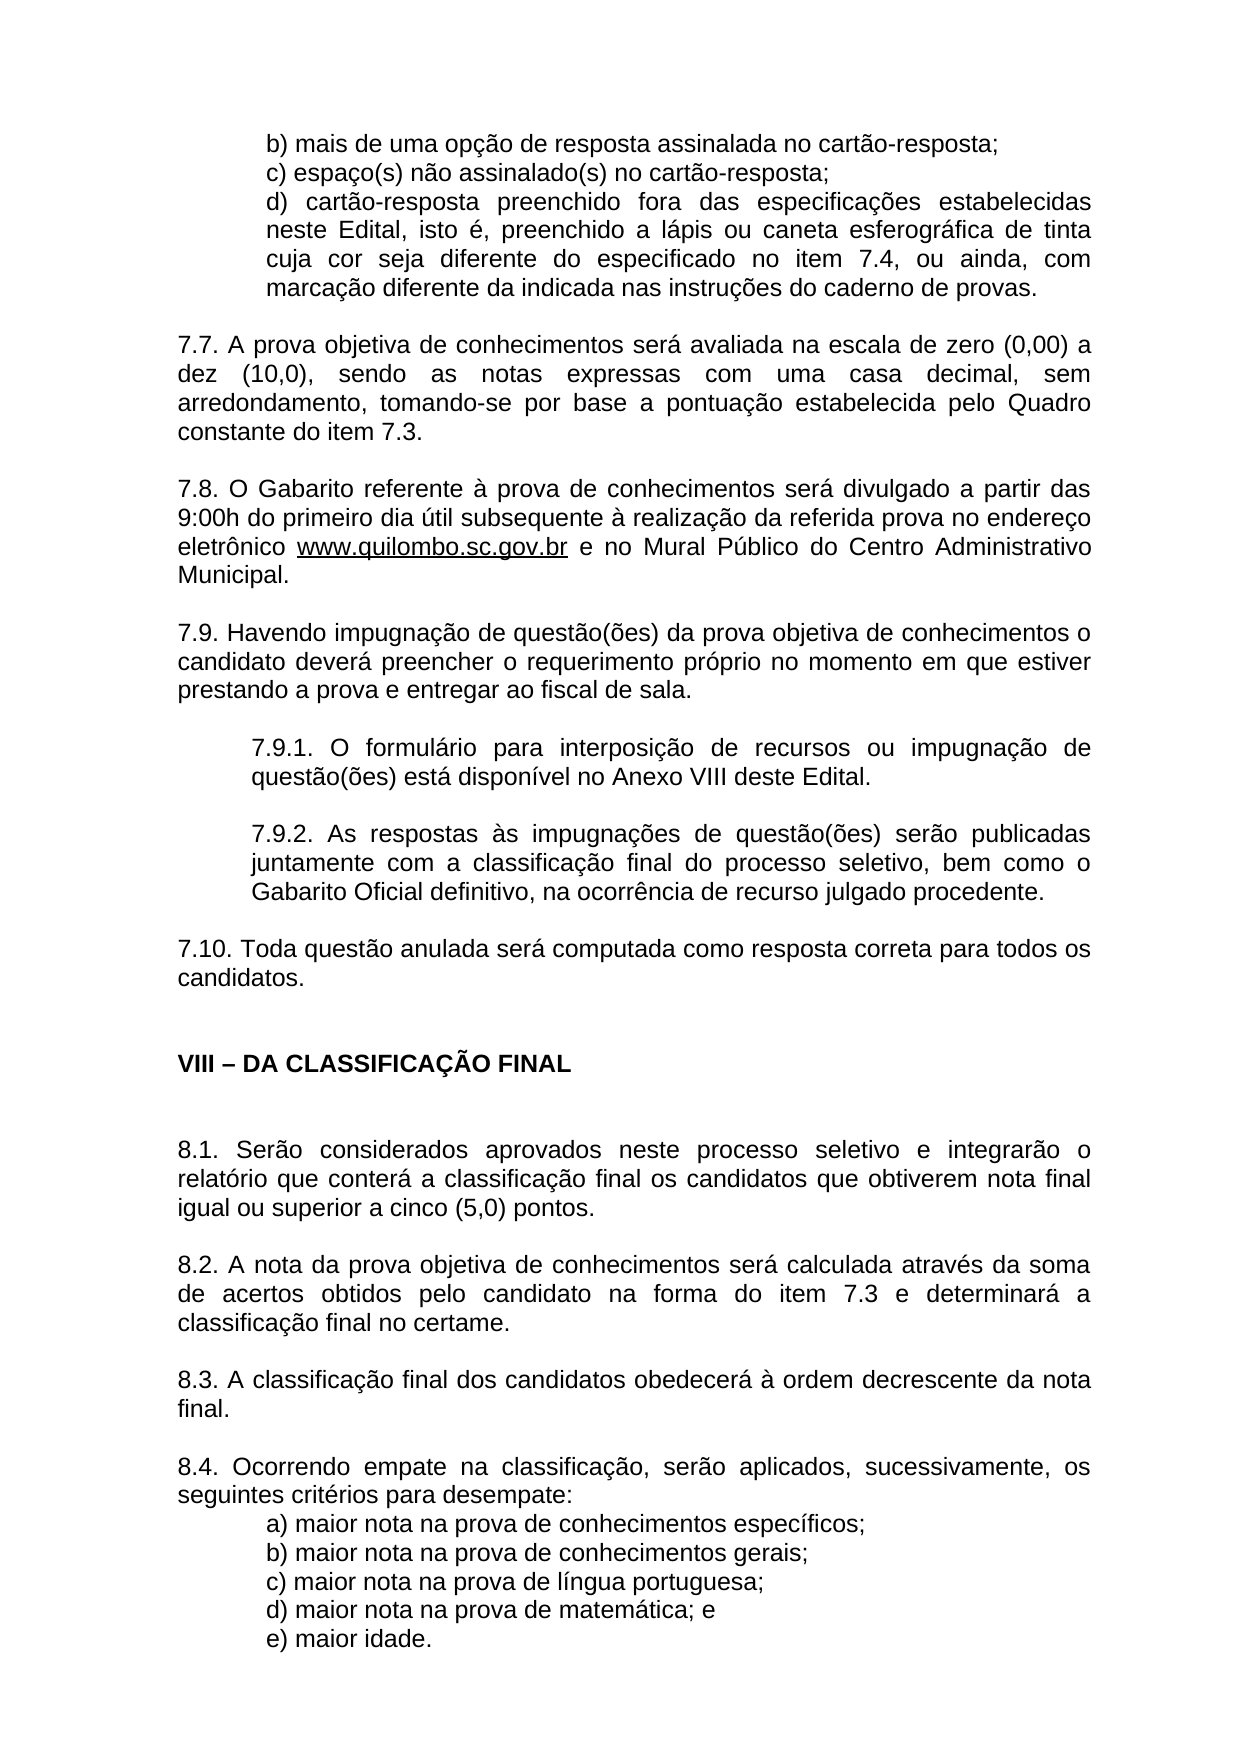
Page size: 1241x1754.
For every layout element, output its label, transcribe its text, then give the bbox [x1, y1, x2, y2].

text e) maior idade. [251, 1624, 1092, 1653]
text 7.8. O Gabarito referente à prova de conhecimentos será divulgado a partir das 9:00h do primeiro dia útil subsequente à realização da referida prova no endereço eletrônico www.quilombo.sc.gov.br e no Mural Público do Centro Administrativo Municipal. [177, 474, 1092, 589]
text 7.9. Havendo impugnação de questão(ões) da prova objetiva de conhecimentos o candidato deverá preencher o requerimento próprio no momento em que estiver prestando a prova e entregar ao fiscal de sala. [177, 618, 1092, 704]
text b) mais de uma opção de resposta assinalada no cartão-resposta; [177, 129, 1092, 158]
text d) cartão-resposta preenchido fora das especificações estabelecidas neste Edital, isto é, preenchido a lápis ou caneta esferográfica de tinta cuja cor seja diferente do especificado no item 7.4, ou ainda, com marcação diferente da indicada nas instruções do caderno de provas. [266, 186, 1092, 301]
text 8.4. Ocorrendo empate na classificação, serão aplicados, sucessivamente, os seguintes critérios para desempate: [177, 1451, 1092, 1509]
text c) maior nota na prova de língua portuguesa; [251, 1566, 1092, 1595]
text 7.7. A prova objetiva de conhecimentos será avaliada na escala de zero (0,00) a dez (10,0), sendo as notas expressas com uma casa decimal, sem arredondamento, tomando-se por base a pontuação estabelecida pelo Quadro constante do item 7.3. [177, 330, 1092, 445]
text 8.2. A nota da prova objetiva de conhecimentos será calculada através da soma de acertos obtidos pelo candidato na forma do item 7.3 e determinará a classificação final no certame. [177, 1250, 1092, 1336]
text b) maior nota na prova de conhecimentos gerais; [251, 1538, 1092, 1566]
text 7.9.2. As respostas às impugnações de questão(ões) serão publicadas juntamente com a classificação final do processo seletivo, bem como o Gabarito Oficial definitivo, na ocorrência de recurso julgado procedente. [251, 819, 1092, 905]
text 8.1. Serão considerados aprovados neste processo seletivo e integrarão o relatório que conterá a classificação final os candidatos que obtiverem nota final igual ou superior a cinco (5,0) pontos. [177, 1135, 1092, 1221]
text c) espaço(s) não assinalado(s) no cartão-resposta; [177, 158, 1092, 186]
text 7.10. Toda questão anulada será computada como resposta correta para todos os candidatos. [177, 934, 1092, 991]
text a) maior nota na prova de conhecimentos específicos; [266, 1509, 1092, 1538]
text 7.9.1. O formulário para interposição de recursos ou impugnação de questão(ões) está disponível no Anexo VIII deste Edital. [251, 733, 1092, 790]
text d) maior nota na prova de matemática; e [251, 1595, 1092, 1624]
text 8.3. A classificação final dos candidatos obedecerá à ordem decrescente da nota final. [177, 1365, 1092, 1423]
text VIII – DA CLASSIFICAÇÃO FINAL [177, 1049, 1092, 1078]
